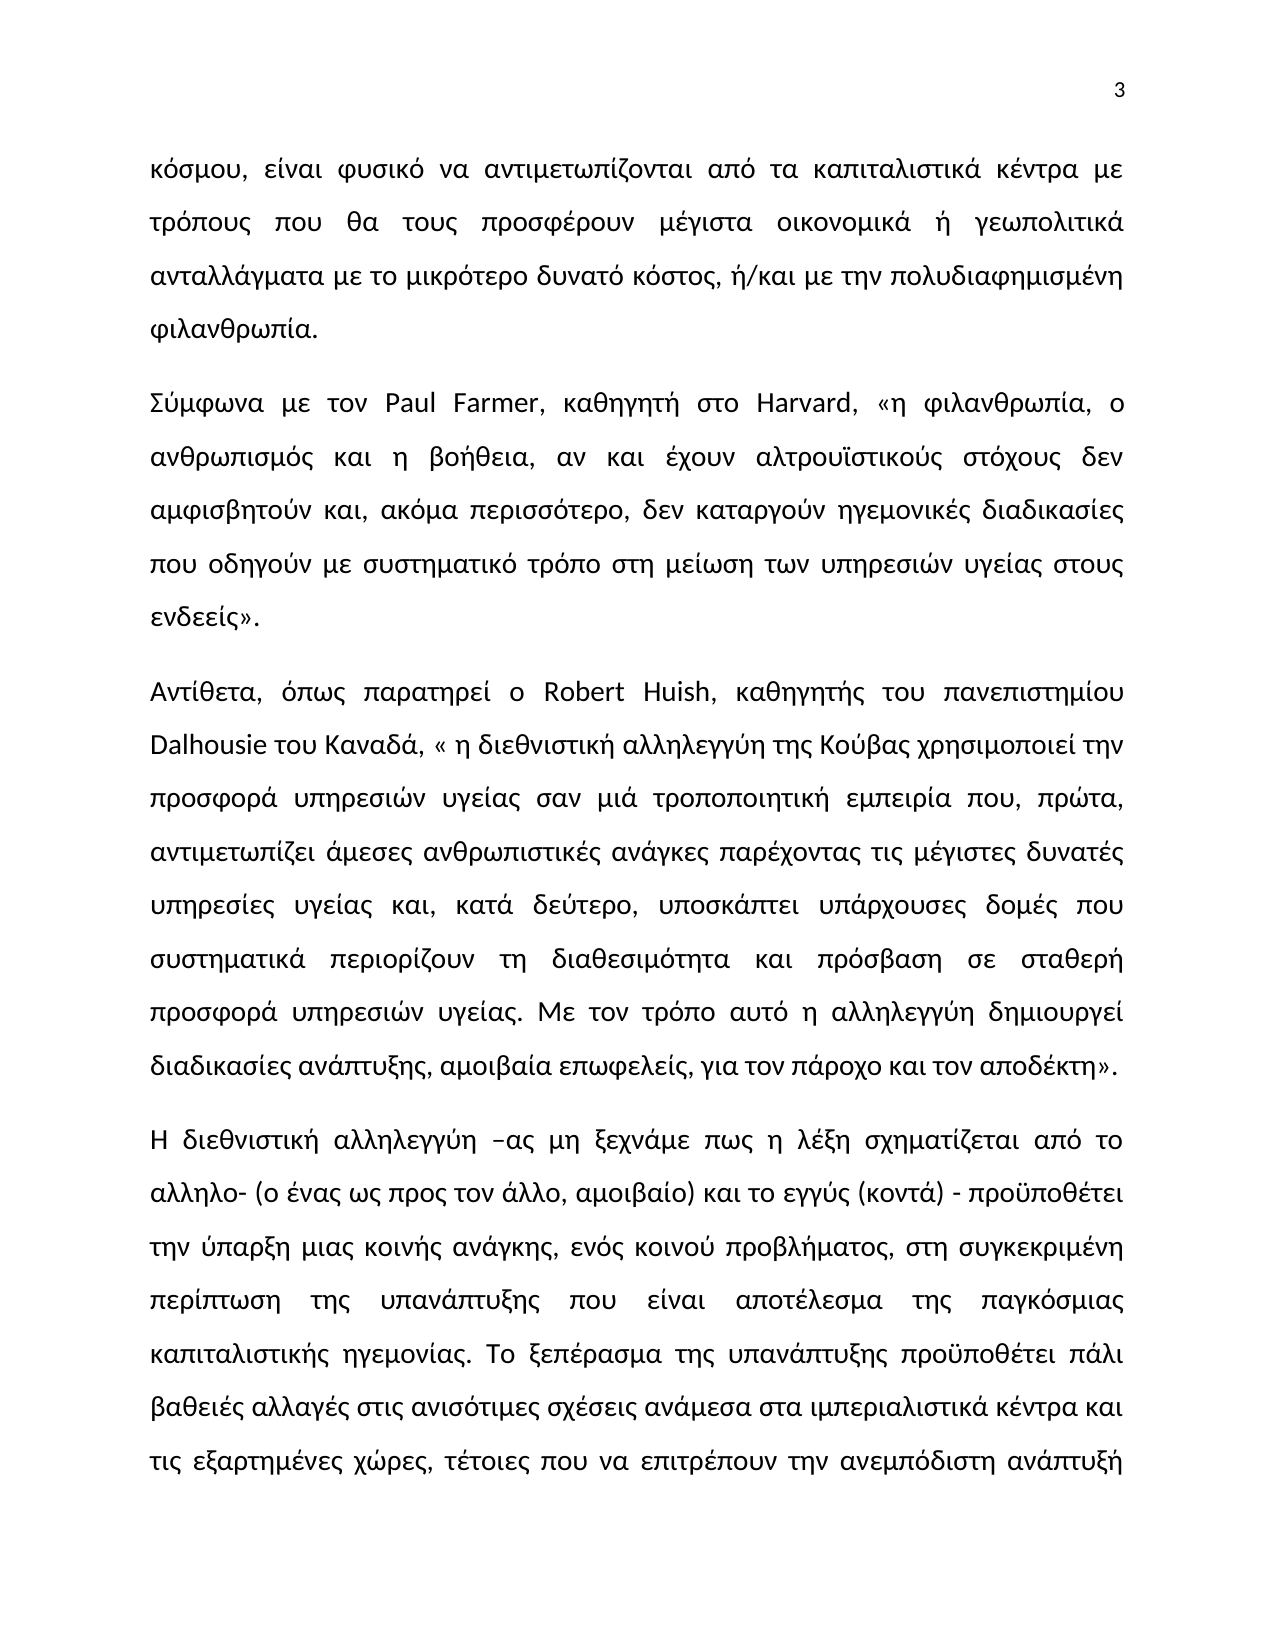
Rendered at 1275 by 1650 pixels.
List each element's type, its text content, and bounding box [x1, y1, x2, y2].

text Σύμφωνα με τον Paul Farmer, καθηγητή στο Harvard, «η φιλανθρωπία, ο ανθρωπισμός και η βοήθεια, αν και έχουν αλτρουϊστικούς στόχους δεν αμφισβητούν και, ακόμα περισσότερο, δεν καταργούν ηγεμονικές διαδικασίες που οδηγούν με συστηματικό τρόπο στη μείωση των υπηρεσιών υγείας στους ενδεείς». [150, 384, 1125, 634]
text Αντίθετα, όπως παρατηρεί ο Robert Huish, καθηγητής του πανεπιστημίου Dalhousie του Καναδά, « η διεθνιστική αλληλεγγύη της Κούβας χρησιμοποιεί την προσφορά υπηρεσιών υγείας σαν μιά τροποποιητική εμπειρία που, πρώτα, αντιμετωπίζει άμεσες ανθρωπιστικές ανάγκες παρέχοντας τις μέγιστες δυνατές υπηρεσίες υγείας και, κατά δεύτερο, υποσκάπτει υπάρχουσες δομές που συστηματικά περιορίζουν τη διαθεσιμότητα και πρόσβαση σε σταθερή προσφορά υπηρεσιών υγείας. Με τον τρόπο αυτό η αλληλεγγύη δημιουργεί διαδικασίες ανάπτυξης, αμοιβαία επωφελείς, για τον πάροχο και τον αποδέκτη». [150, 673, 1125, 1082]
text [150, 1121, 1125, 1477]
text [150, 150, 1125, 346]
